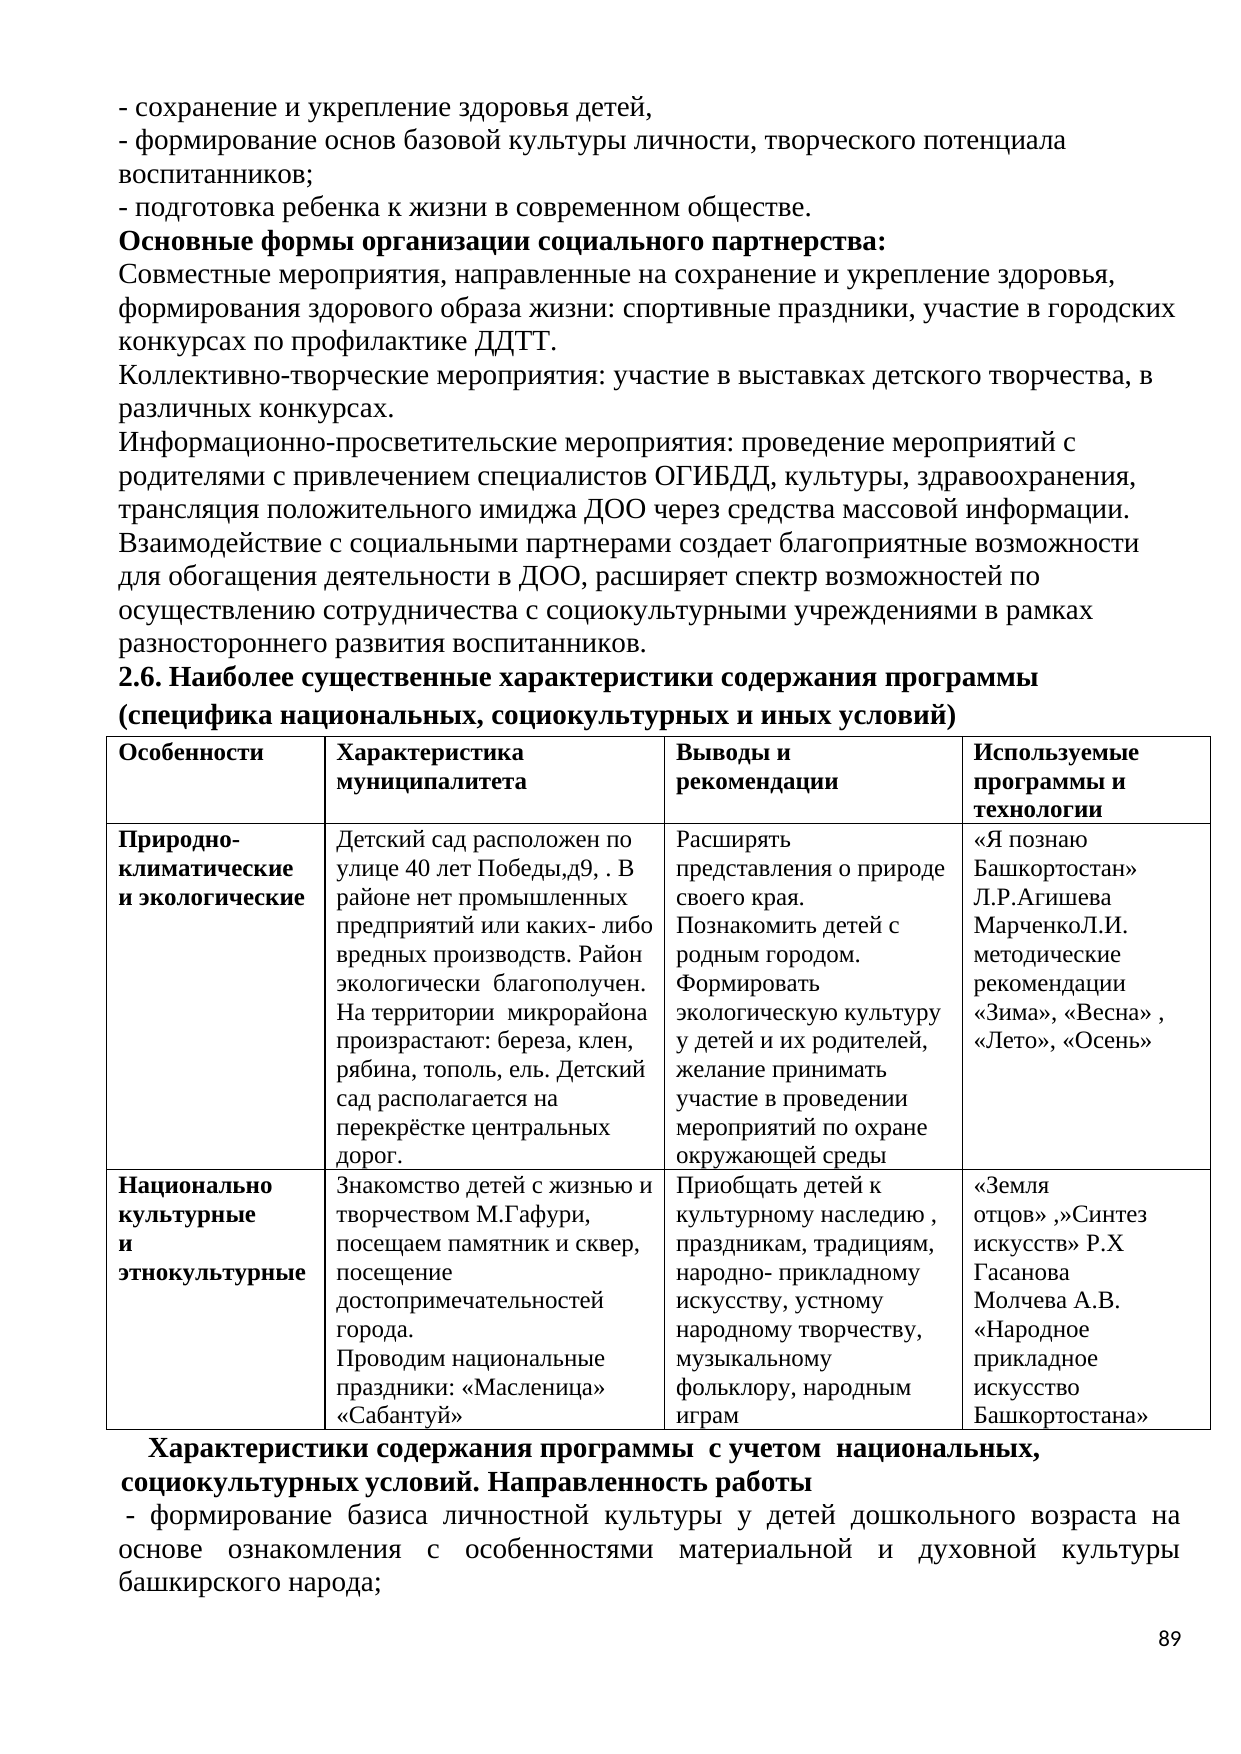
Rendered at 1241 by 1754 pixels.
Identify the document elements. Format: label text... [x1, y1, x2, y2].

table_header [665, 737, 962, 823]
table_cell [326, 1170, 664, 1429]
text - формирование базиса личностной культуры у детей дошкольного возраста на основе ознакомления с особенностями материальной и духовной культуры башкирского народа; [118, 1497, 1181, 1598]
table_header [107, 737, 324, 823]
text - сохранение и укрепление здоровья детей, [118, 89, 1181, 122]
text Взаимодействие с социальными партнерами создает благоприятные возможности для обогащения деятельности в ДОО, расширяет спектр возможностей по осуществлению сотрудничества с социокультурными учреждениями в рамках разностороннего развития воспитанников. [118, 525, 1181, 659]
text Информационно-просветительские мероприятия: проведение мероприятий с родителями с привлечением специалистов ОГИБДД, культуры, здравоохранения, трансляция положительного имиджа ДОО через средства массовой информации. [118, 424, 1181, 525]
text - формирование основ базовой культуры личности, творческого потенциала воспитанников; [118, 122, 1181, 189]
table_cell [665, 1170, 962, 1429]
text Коллективно-творческие мероприятия: участие в выставках детского творчества, в различных конкурсах. [118, 357, 1181, 424]
text Характеристики содержания программы с учетом национальных, социокультурных условий. Направленность работы [121, 1430, 1181, 1497]
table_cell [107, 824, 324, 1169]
text - подготовка ребенка к жизни в современном обществе. [118, 189, 1181, 223]
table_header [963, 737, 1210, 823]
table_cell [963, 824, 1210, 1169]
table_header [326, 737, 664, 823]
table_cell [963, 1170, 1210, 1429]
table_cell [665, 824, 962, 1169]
text 2.6. Наиболее существенные характеристики содержания программы (специфика национальных, социокультурных и иных условий) [118, 659, 1181, 731]
text Совместные мероприятия, направленные на сохранение и укрепление здоровья, формирования здорового образа жизни: спортивные праздники, участие в городских конкурсах по профилактике ДДТТ. [118, 256, 1181, 357]
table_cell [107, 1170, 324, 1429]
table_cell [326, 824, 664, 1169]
text Основные формы организации социального партнерства: [118, 223, 1181, 256]
